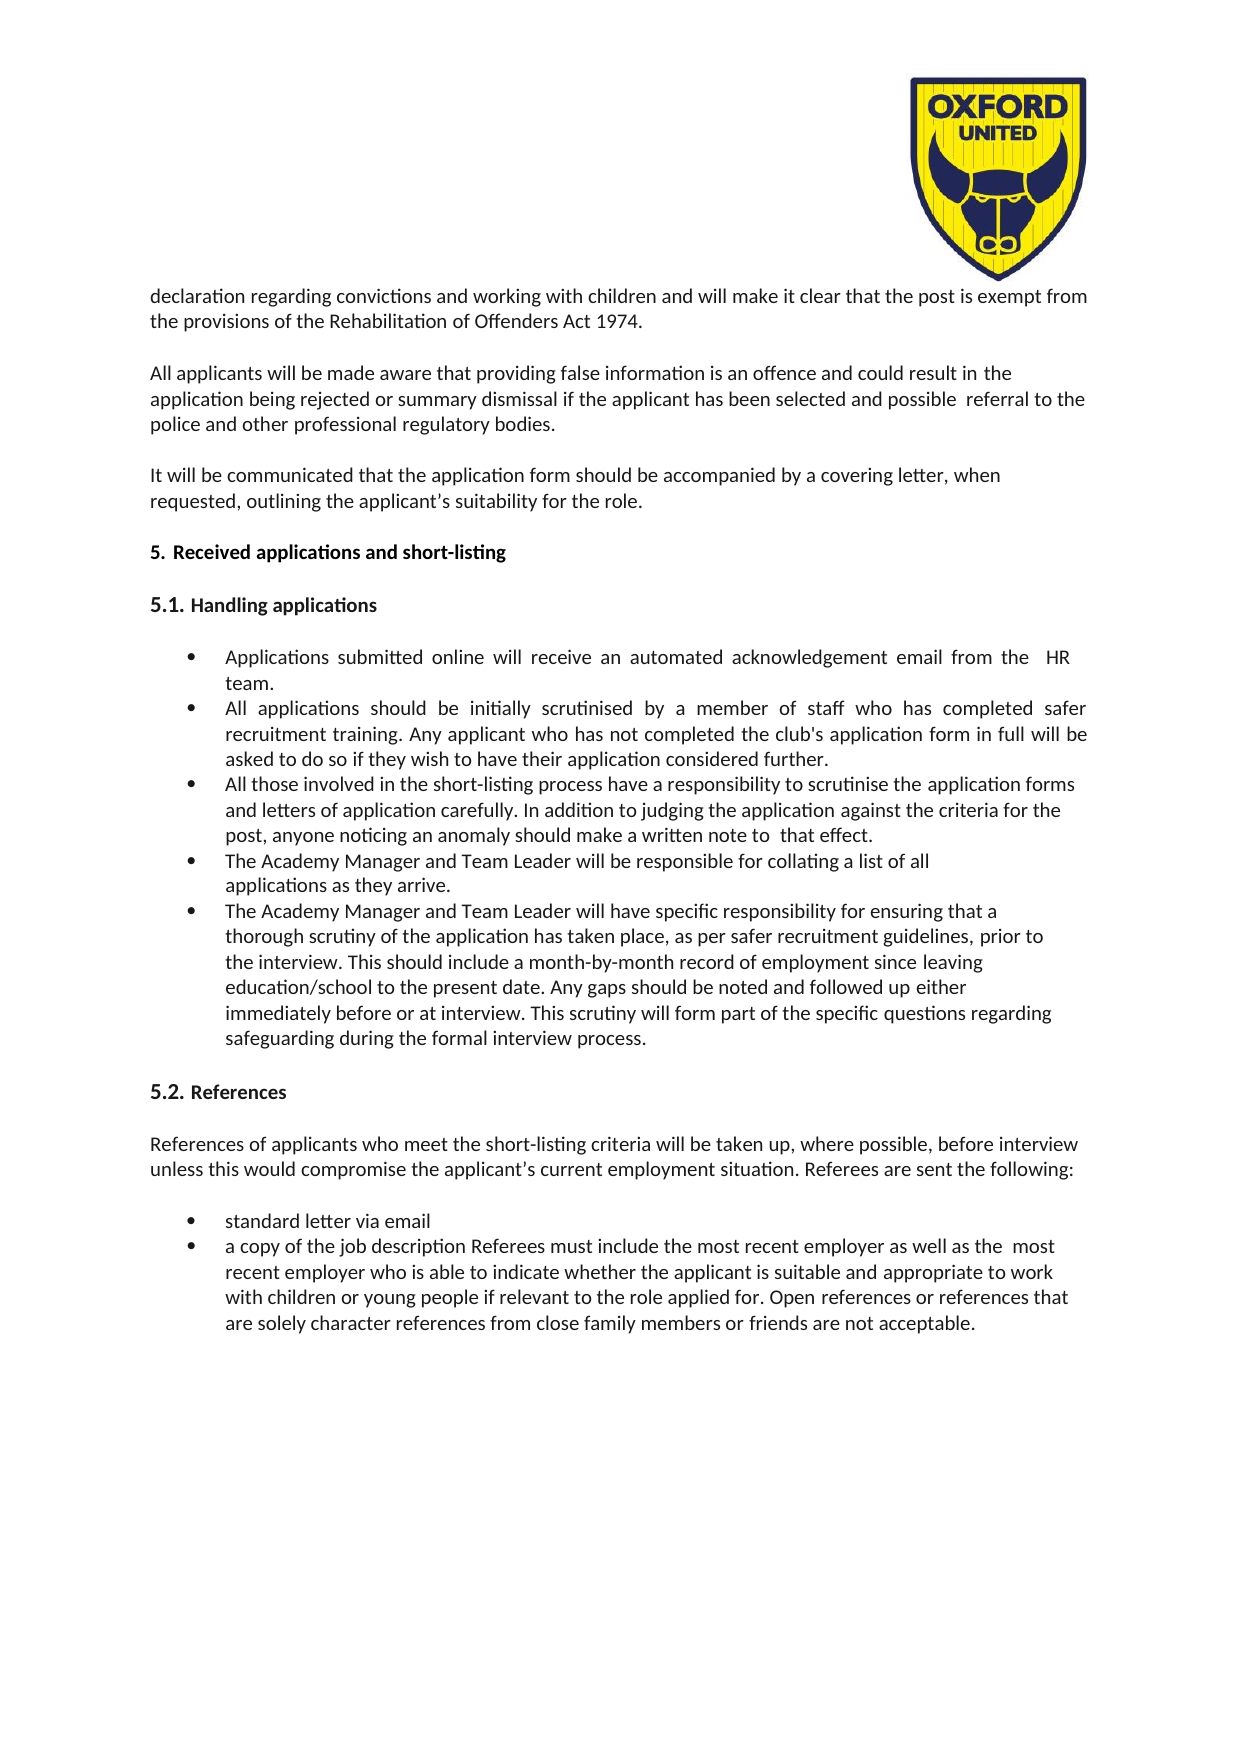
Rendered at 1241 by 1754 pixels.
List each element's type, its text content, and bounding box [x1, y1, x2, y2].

list All those involved in the short-listing process have a responsibility to scrutinise the application forms and letters of application carefully. In addition to judging the application against the criteria for the post, anyone noticing an anomaly should make a written note to that effect. [188, 772, 1075, 848]
picture [906, 73, 1090, 283]
list a copy of the job description Referees must include the most recent employer as well as the most recent employer who is able to indicate whether the applicant is suitable and appropriate to work with children or young people if relevant to the role applied for. Open references or references that are solely character references from close family members or friends are not acceptable. [188, 1234, 1081, 1335]
subtitle References [150, 1077, 1101, 1105]
list The Academy Manager and Team Leader will have specific responsibility for ensuring that a thorough scrutiny of the application has taken place, as per safer recruitment guidelines, prior to the interview. This should include a month-by-month record of employment since leaving education/school to the present date. Any gaps should be noted and followed up either immediately before or at interview. This scrutiny will form part of the specific questions regarding safeguarding during the formal interview process. [188, 898, 1076, 1051]
text declaration regarding convictions and working with children and will make it clear that the post is exempt from the provisions of the Rehabilitation of Offenders Act 1974. [150, 283, 1101, 334]
list All applications should be initially scrutinised by a member of staff who has completed safer recruitment training. Any applicant who has not completed the club's application form in full will be asked to do so if they wish to have their application considered further. [188, 695, 1088, 772]
list Applications submitted online will receive an automated acknowledgement email from the HR team. [188, 644, 1071, 695]
text References of applicants who meet the short-listing criteria will be taken up, where possible, before interview unless this would compromise the applicant’s current employment situation. Referees are sent the following: [150, 1131, 1081, 1182]
list The Academy Manager and Team Leader will be responsible for collating a list of all applications as they arrive. [188, 848, 1001, 898]
list Handling applications [150, 590, 1101, 618]
text It will be communicated that the application form should be accompanied by a covering letter, when [150, 463, 1101, 488]
text requested, outlining the applicant’s suitability for the role. [150, 488, 1101, 514]
list standard letter via email [187, 1208, 1101, 1234]
subtitle Received applications and short-listing [150, 539, 1101, 564]
text All applicants will be made aware that providing false information is an offence and could result in the application being rejected or summary dismissal if the applicant has been selected and possible referral to the police and other professional regulatory bodies. [150, 361, 1089, 437]
